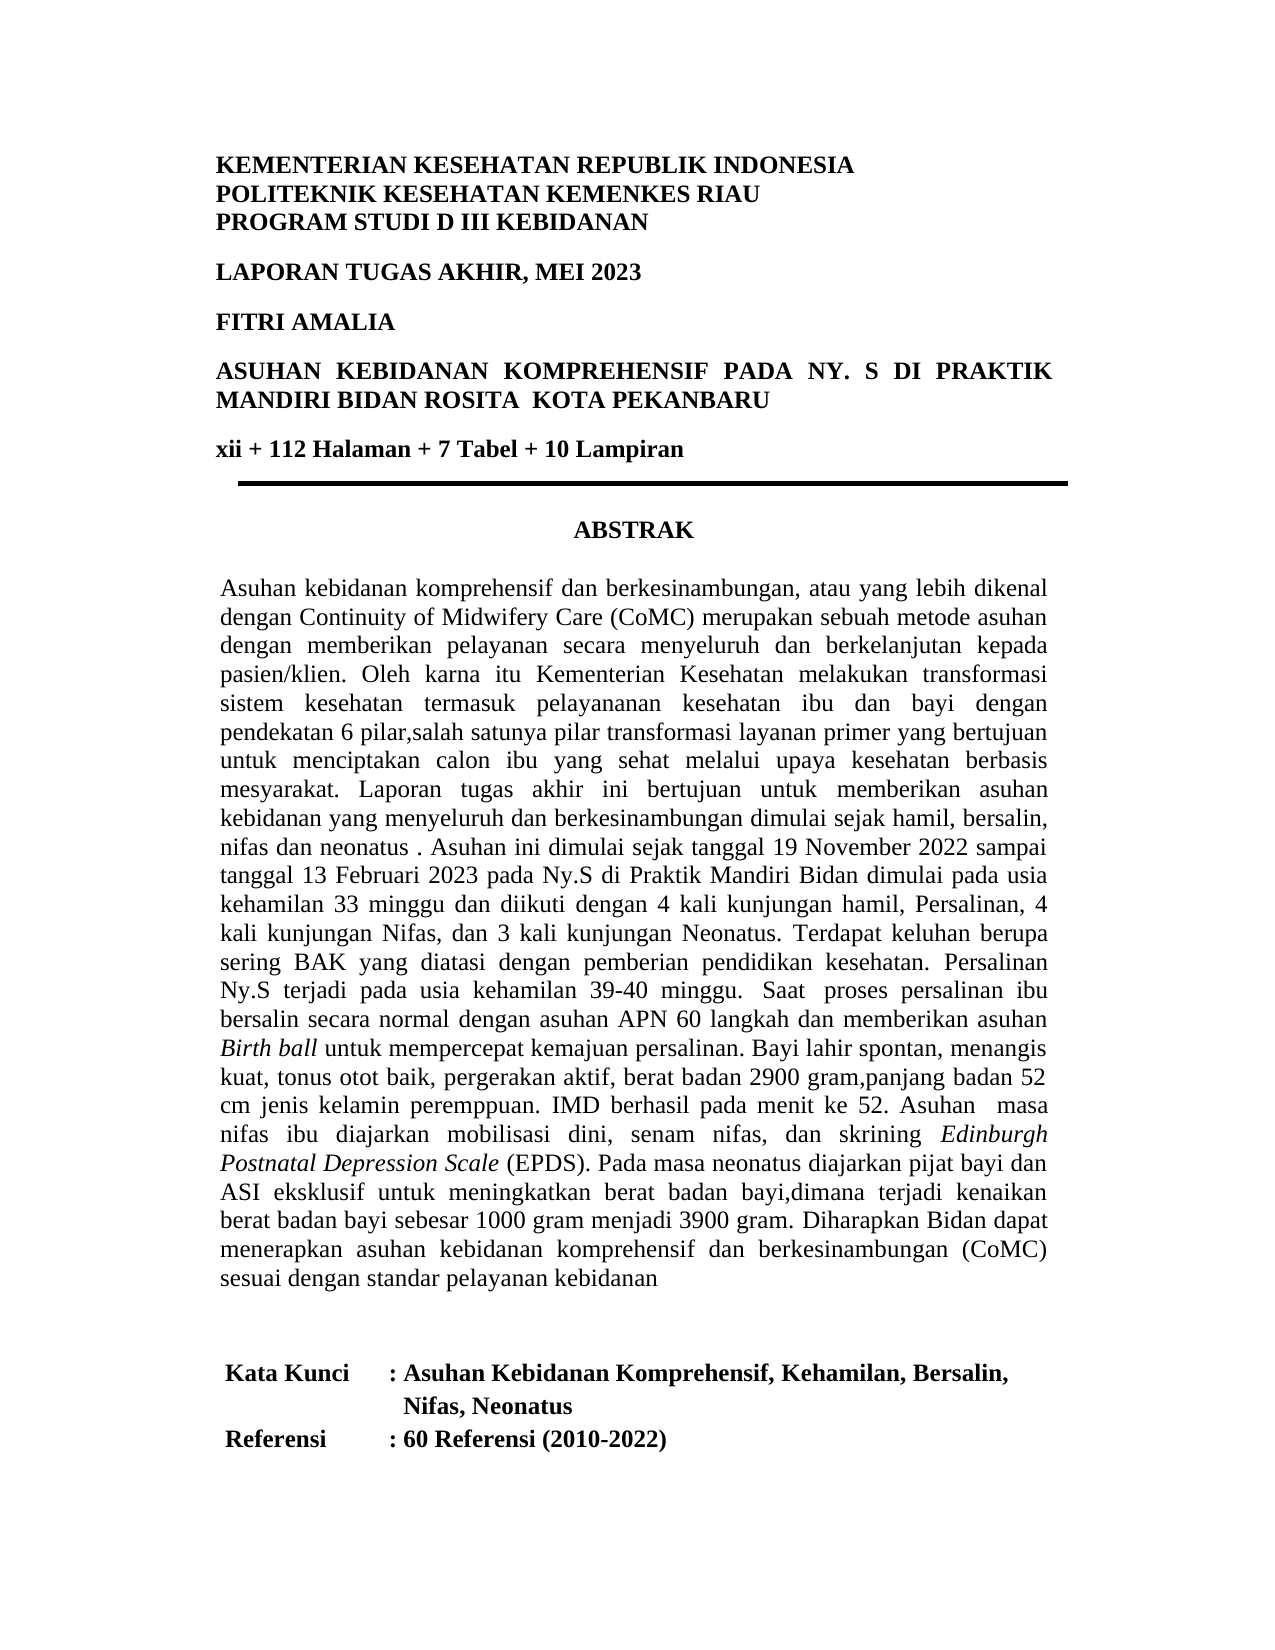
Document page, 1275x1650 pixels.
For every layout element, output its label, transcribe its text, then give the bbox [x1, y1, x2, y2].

text PROGRAM STUDI D III KEBIDANAN [216, 207, 1053, 236]
text ABSTRAK [420, 515, 847, 544]
text ASUHAN KEBIDANAN KOMPREHENSIF PADA NY. S DI PRAKTIK MANDIRI BIDAN ROSITA KOTA PEKANBARU [216, 356, 1053, 414]
text LAPORAN TUGAS AKHIR, MEI 2023 [216, 257, 1053, 286]
text Asuhan kebidanan komprehensif dan berkesinambungan, atau yang lebih dikenal dengan Continuity of Midwifery Care (CoMC) merupakan sebuah metode asuhan dengan memberikan pelayanan secara menyeluruh dan berkelanjutan kepada pasien/klien. Oleh karna itu Kementerian Kesehatan melakukan transformasi sistem kesehatan termasuk pelayananan kesehatan ibu dan bayi dengan pendekatan 6 pilar,salah satunya pilar transformasi layanan primer yang bertujuan untuk menciptakan calon ibu yang sehat melalui upaya kesehatan berbasis mesyarakat. Laporan tugas akhir ini bertujuan untuk memberikan asuhan kebidanan yang menyeluruh dan berkesinambungan dimulai sejak hamil, bersalin, nifas dan neonatus . Asuhan ini dimulai sejak tanggal 19 November 2022 sampai tanggal 13 Februari 2023 pada Ny.S di Praktik Mandiri Bidan dimulai pada usia kehamilan 33 minggu dan diikuti dengan 4 kali kunjungan hamil, Persalinan, 4 kali kunjungan Nifas, dan 3 kali kunjungan Neonatus. Terdapat keluhan berupa sering BAK yang diatasi dengan pemberian pendidikan kesehatan. Persalinan Ny.S terjadi pada usia kehamilan 39-40 minggu. Saat proses persalinan ibu bersalin secara normal dengan asuhan APN 60 langkah dan memberikan asuhan Birth ball untuk mempercepat kemajuan persalinan. Bayi lahir spontan, menangis kuat, tonus otot baik, pergerakan aktif, berat badan 2900 gram,panjang badan 52 cm jenis kelamin peremppuan. IMD berhasil pada menit ke 52. Asuhan masa nifas ibu diajarkan mobilisasi dini, senam nifas, dan skrining Edinburgh Postnatal Depression Scale (EPDS). Pada masa neonatus diajarkan pijat bayi dan ASI eksklusif untuk meningkatkan berat badan bayi,dimana terjadi kenaikan berat badan bayi sebesar 1000 gram menjadi 3900 gram. Diharapkan Bidan dapat menerapkan asuhan kebidanan komprehensif dan berkesinambungan (CoMC) sesuai dengan standar pelayanan kebidanan [220, 573, 1048, 1292]
text FITRI AMALIA [216, 307, 1053, 335]
text Referensi : 60 Referensi (2010-2022) [225, 1424, 1062, 1453]
text Kata Kunci : Asuhan Kebidanan Komprehensif, Kehamilan, Bersalin, Nifas, Neonatus [225, 1358, 1062, 1420]
text POLITEKNIK KESEHATAN KEMENKES RIAU [216, 179, 1053, 207]
text KEMENTERIAN KESEHATAN REPUBLIK INDONESIA [216, 150, 1053, 179]
text xii + 112 Halaman + 7 Tabel + 10 Lampiran [216, 434, 1125, 463]
